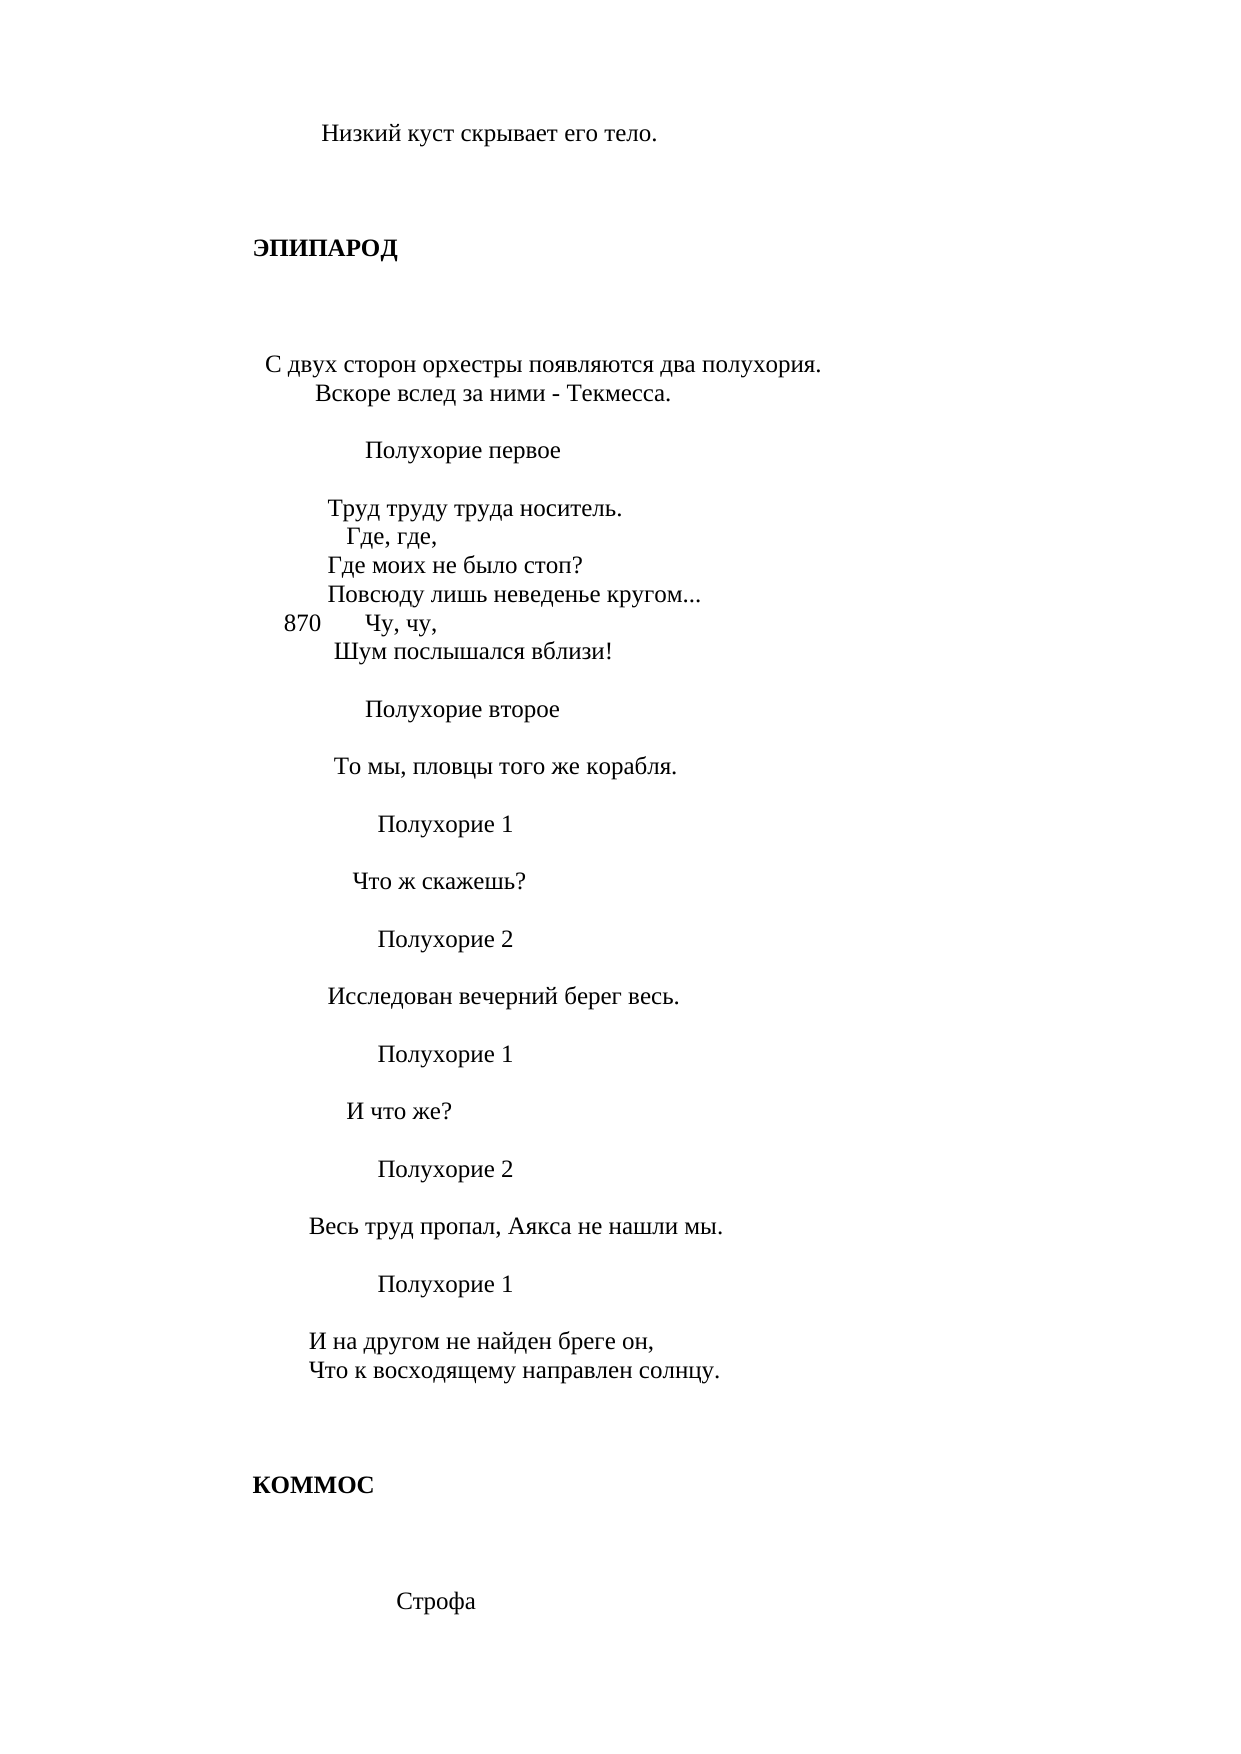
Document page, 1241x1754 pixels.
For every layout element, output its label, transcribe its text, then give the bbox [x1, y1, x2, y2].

text Что к восходящему направлен солнцу. [177, 1355, 1152, 1384]
text И на другом не найден бреге он, [177, 1326, 1152, 1355]
text Повсюду лишь неведенье кругом... [177, 579, 1152, 608]
text КОММОС [252, 1471, 1152, 1499]
text Что ж скажешь? [177, 866, 1152, 895]
text 870 Чу, чу, [177, 608, 1152, 636]
text Труд труду труда носитель. [177, 493, 1152, 521]
text Полухорие 1 [177, 1269, 1152, 1298]
text Весь труд пропал, Аякса не нашли мы. [177, 1211, 1152, 1240]
text Полухорие второе [177, 694, 1152, 723]
text Строфа [177, 1586, 1152, 1615]
text ЭПИПАРОД [252, 233, 1152, 262]
text Низкий куст скрывает его тело. [177, 118, 1152, 147]
text Полухорие 2 [177, 924, 1152, 953]
text Полухорие 1 [177, 809, 1152, 838]
text Полухорие первое [177, 435, 1152, 464]
text Полухорие 1 [177, 1039, 1152, 1068]
text Вскоре вслед за ними - Текмесса. [177, 378, 1152, 406]
text Где моих не было стоп? [177, 550, 1152, 579]
text Полухорие 2 [177, 1154, 1152, 1183]
text С двух сторон орхестры появляются два полухория. [177, 349, 1152, 378]
text Шум послышался вблизи! [177, 636, 1152, 665]
text Где, где, [177, 521, 1152, 550]
text И что же? [177, 1096, 1152, 1125]
text То мы, пловцы того же корабля. [177, 751, 1152, 780]
text Исследован вечерний берег весь. [177, 981, 1152, 1010]
